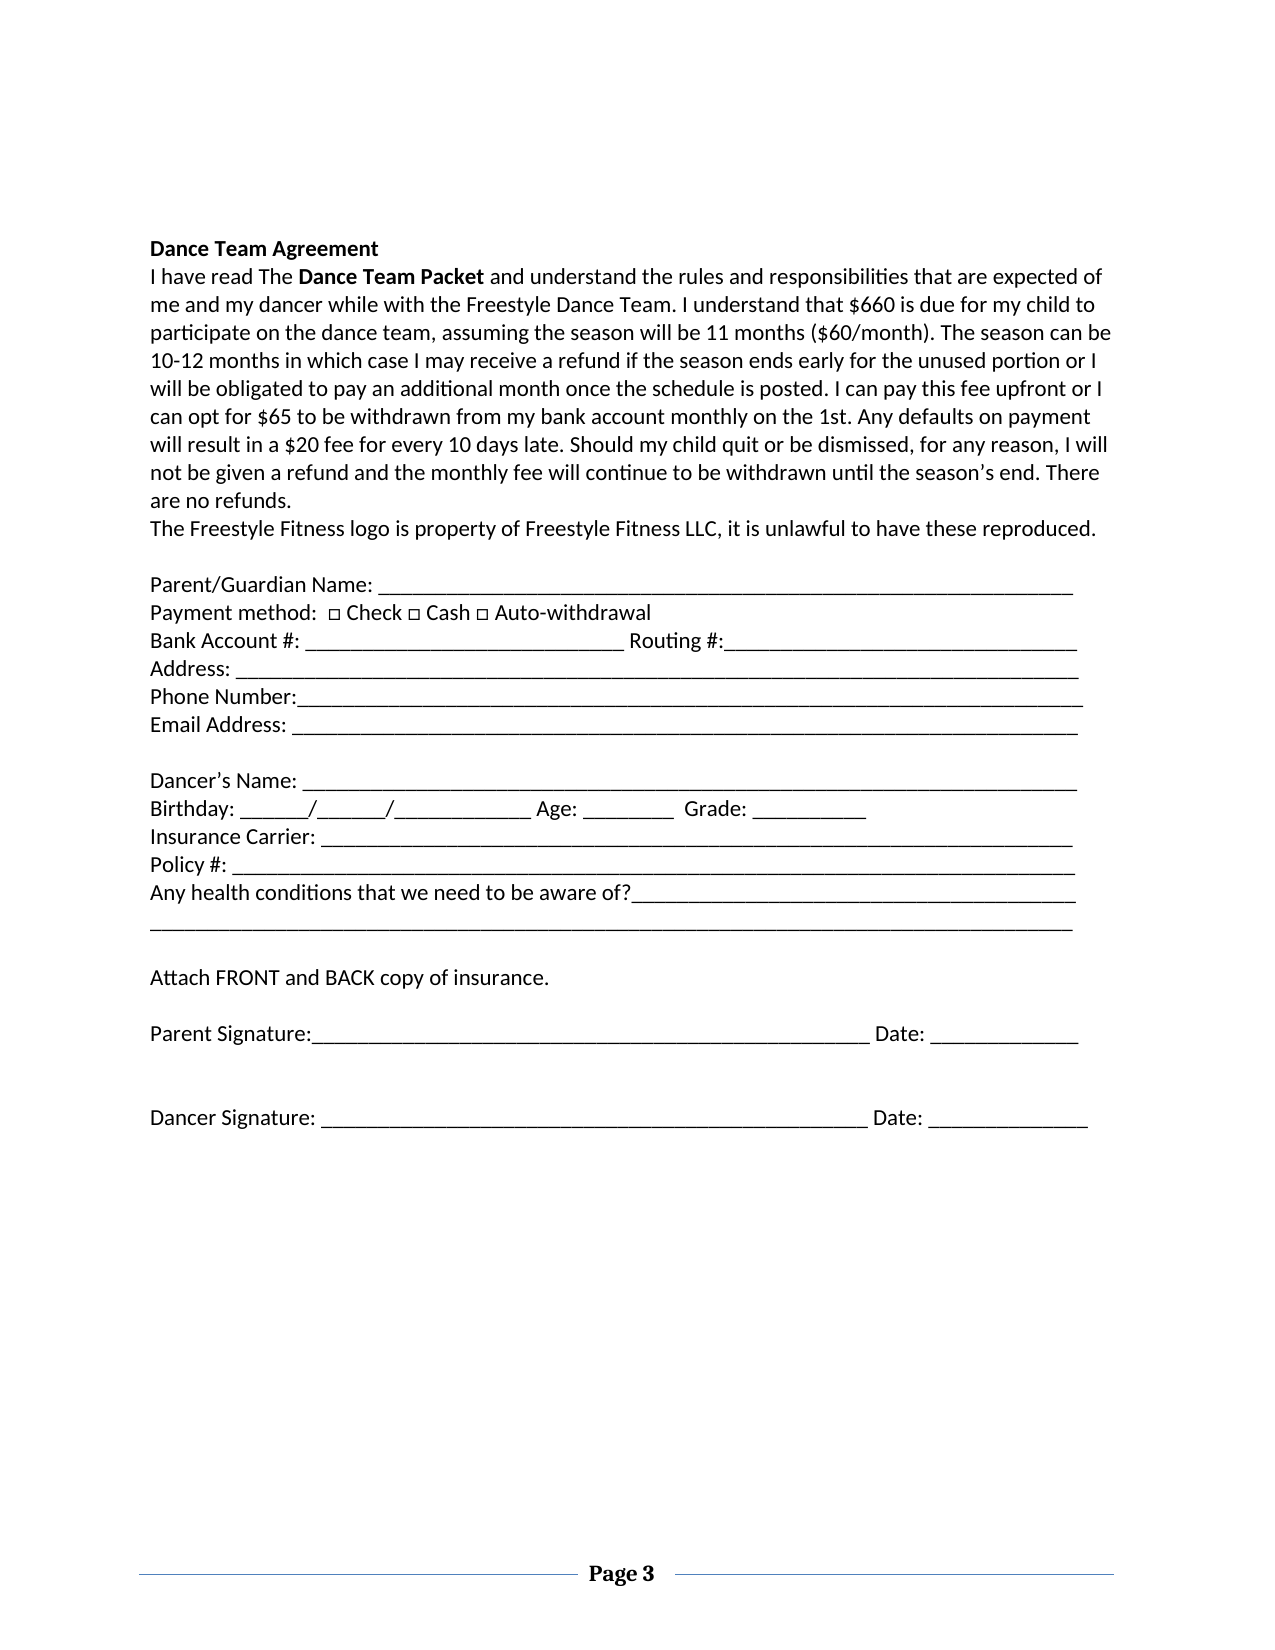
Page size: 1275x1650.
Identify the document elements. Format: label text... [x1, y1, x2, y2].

text Dancer Signature: ________________________________________________ Date: ______________ [150, 1075, 1125, 1131]
text _________________________________________________________________________________ [150, 907, 1125, 934]
text Policy #: __________________________________________________________________________ [150, 851, 1125, 878]
text Parent/Guardian Name: _____________________________________________________________ Payment method: □ Check □ Cash □ Auto-withdrawal [150, 570, 1125, 626]
text Attach FRONT and BACK copy of insurance. Parent Signature:_________________________________________________ Date: _____________ [150, 934, 1125, 1047]
text Any health conditions that we need to be aware of?_______________________________________ [150, 878, 1125, 907]
text Dance Team Agreement [150, 234, 1125, 262]
text Phone Number:_____________________________________________________________________ [150, 682, 1125, 710]
text Address: __________________________________________________________________________ [150, 654, 1125, 682]
text Email Address: _____________________________________________________________________ [150, 710, 1125, 738]
text I have read The Dance Team Packet and understand the rules and responsibilities that are expected of me and my dancer while with the Freestyle Dance Team. I understand that $660 is due for my child to participate on the dance team, assuming the season will be 11 months ($60/month). The season can be 10-12 months in which case I may receive a refund if the season ends early for the unused portion or I will be obligated to pay an additional month once the schedule is posted. I can pay this fee upfront or I can opt for $65 to be withdrawn from my bank account monthly on the 1st. Any defaults on payment will result in a $20 fee for every 10 days late. Should my child quit or be dismissed, for any reason, I will not be given a refund and the monthly fee will continue to be withdrawn until the season’s end. There are no refunds. The Freestyle Fitness logo is property of Freestyle Fitness LLC, it is unlawful to have these reproduced. [150, 262, 1125, 570]
text Dancer’s Name: ____________________________________________________________________ Birthday: ______/______/____________ Age: ________ Grade: __________ Insurance Carrier: __________________________________________________________________ [150, 738, 1125, 851]
text Bank Account #: ____________________________ Routing #:_______________________________ [150, 626, 1125, 654]
